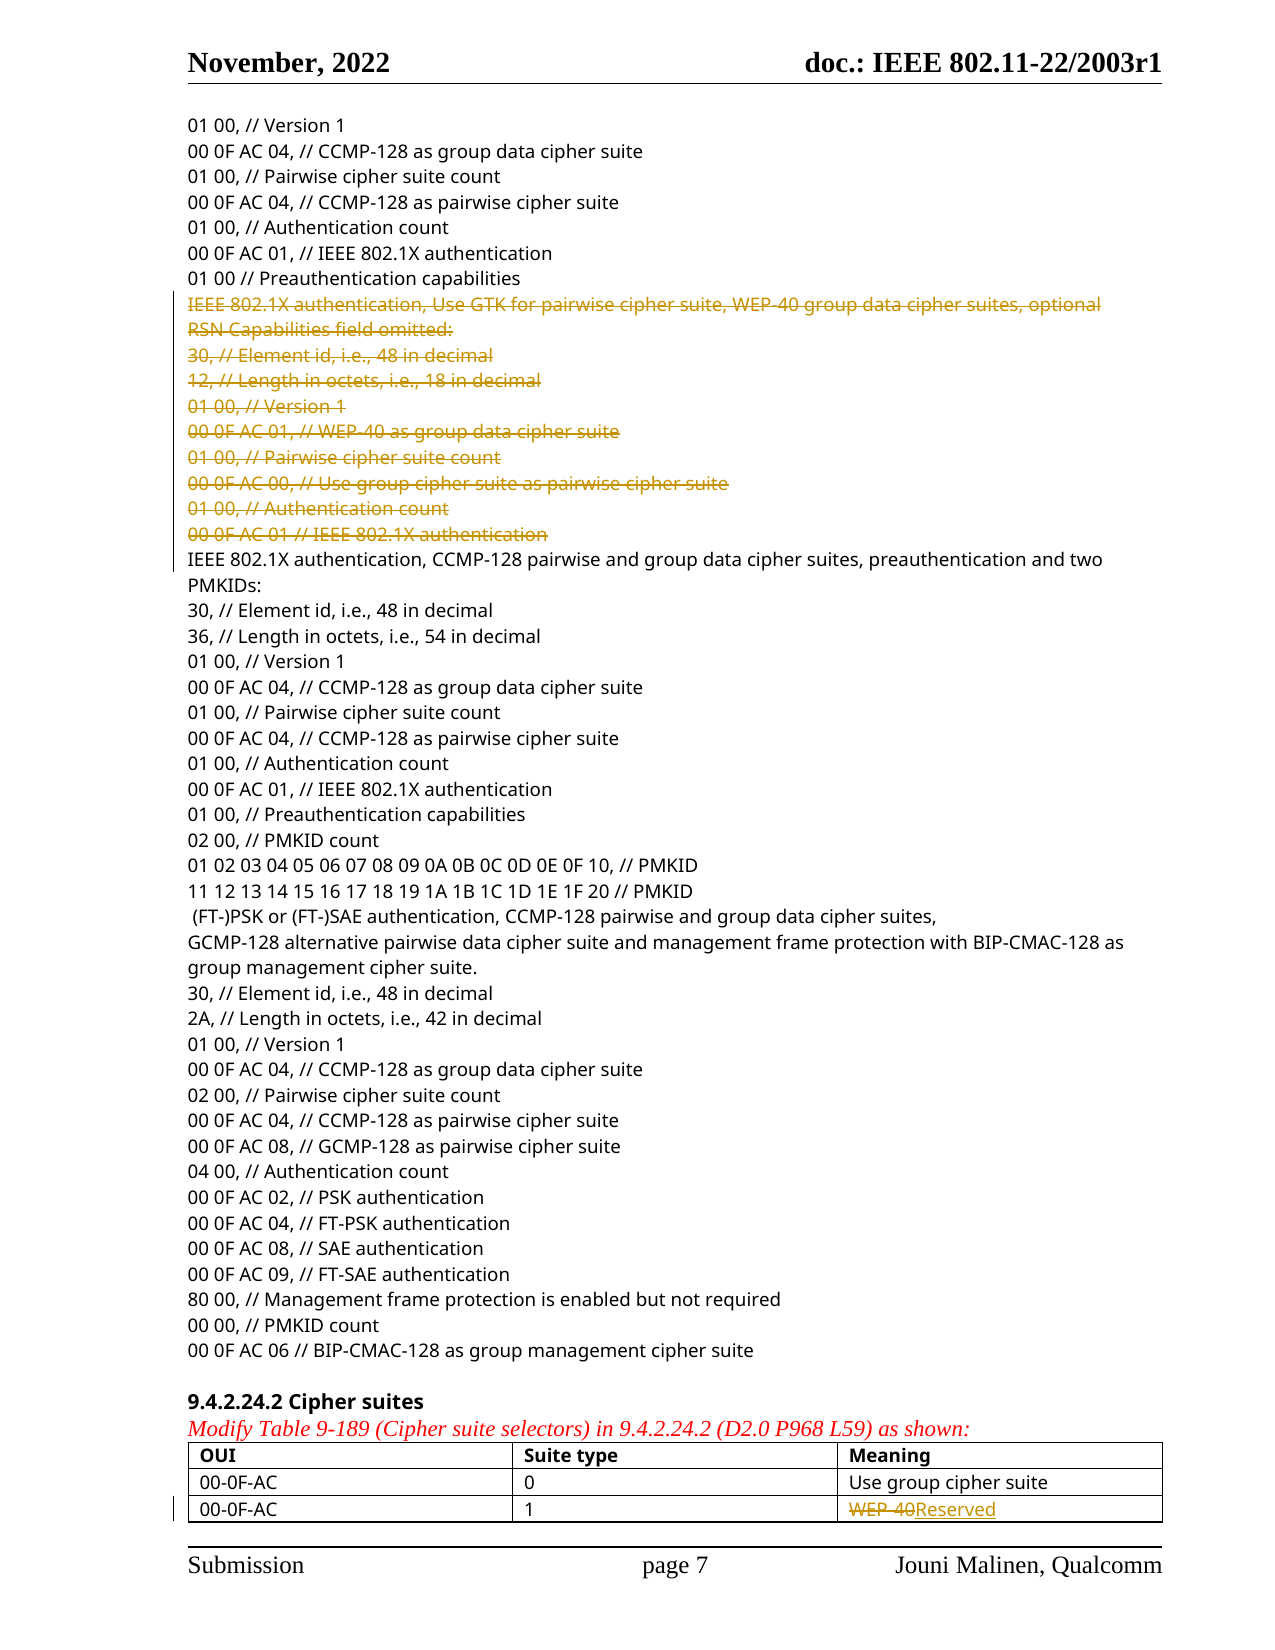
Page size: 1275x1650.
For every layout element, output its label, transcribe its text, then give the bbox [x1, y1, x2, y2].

text 01 00, // Pairwise cipher suite count [187, 699, 1162, 725]
text 00 0F AC 01, // IEEE 802.1X authentication [187, 240, 1162, 266]
text GCMP-128 alternative pairwise data cipher suite and management frame protection with BIP-CMAC-128 as [187, 929, 1162, 955]
table_cell 00-0F-AC [189, 1496, 512, 1521]
text 80 00, // Management frame protection is enabled but not required [187, 1286, 1162, 1312]
text 36, // Length in octets, i.e., 54 in decimal [187, 623, 1162, 648]
text 02 00, // PMKID count [187, 827, 1162, 853]
table_cell Use group cipher suite [838, 1469, 1162, 1495]
text (FT-)PSK or (FT-)SAE authentication, CCMP-128 pairwise and group data cipher suites, [187, 904, 1162, 929]
text 01 00, // Version 1 [187, 112, 1162, 138]
text 9.4.2.24.2 Cipher suites [187, 1387, 1162, 1415]
text 01 00 // Preauthentication capabilities [187, 266, 1162, 291]
table_header Meaning [838, 1443, 1162, 1468]
text 00 0F AC 04, // FT-PSK authentication [187, 1210, 1162, 1235]
table_header OUI [189, 1443, 512, 1468]
text 01 02 03 04 05 06 07 08 09 0A 0B 0C 0D 0E 0F 10, // PMKID [187, 853, 1162, 878]
text 01 00, // Version 1 [187, 648, 1162, 674]
text 01 00, // Preauthentication capabilities [187, 802, 1162, 827]
text 00 0F AC 01, // IEEE 802.1X authentication [187, 776, 1162, 802]
text 02 00, // Pairwise cipher suite count [187, 1082, 1162, 1108]
text 00 0F AC 02, // PSK authentication [187, 1184, 1162, 1210]
text 00 0F AC 04, // CCMP-128 as pairwise cipher suite [187, 189, 1162, 214]
table_header Suite type [513, 1443, 837, 1468]
text group management cipher suite. [187, 955, 1162, 980]
table_cell 1 [513, 1496, 837, 1521]
text 04 00, // Authentication count [187, 1159, 1162, 1184]
table_cell [838, 1496, 1162, 1521]
text 00 0F AC 08, // SAE authentication [187, 1235, 1162, 1261]
text 01 00, // Authentication count [187, 751, 1162, 776]
text 01 00, // Authentication count [187, 214, 1162, 240]
text 00 0F AC 04, // CCMP-128 as group data cipher suite [187, 1057, 1162, 1082]
text 00 0F AC 06 // BIP-CMAC-128 as group management cipher suite [187, 1337, 1162, 1363]
text 00 00, // PMKID count [187, 1312, 1162, 1337]
text 01 00, // Version 1 [187, 1031, 1162, 1057]
text 11 12 13 14 15 16 17 18 19 1A 1B 1C 1D 1E 1F 20 // PMKID [187, 878, 1162, 904]
text 00 0F AC 04, // CCMP-128 as pairwise cipher suite [187, 1108, 1162, 1133]
text 30, // Element id, i.e., 48 in decimal [187, 980, 1162, 1006]
table_cell 0 [513, 1469, 837, 1495]
text PMKIDs: [187, 572, 1162, 597]
text 00 0F AC 04, // CCMP-128 as pairwise cipher suite [187, 725, 1162, 751]
text 00 0F AC 04, // CCMP-128 as group data cipher suite [187, 138, 1162, 163]
text Modify Table 9-189 (Cipher suite selectors) in 9.4.2.24.2 (D2.0 P968 L59) as shown: [187, 1415, 1162, 1442]
text 30, // Element id, i.e., 48 in decimal [187, 597, 1162, 623]
text IEEE 802.1X authentication, CCMP-128 pairwise and group data cipher suites, preauthentication and two [187, 546, 1162, 572]
text 01 00, // Pairwise cipher suite count [187, 163, 1162, 189]
text 2A, // Length in octets, i.e., 42 in decimal [187, 1006, 1162, 1031]
text 00 0F AC 09, // FT-SAE authentication [187, 1261, 1162, 1286]
text 00 0F AC 04, // CCMP-128 as group data cipher suite [187, 674, 1162, 699]
text 00 0F AC 08, // GCMP-128 as pairwise cipher suite [187, 1133, 1162, 1159]
table_cell 00-0F-AC [189, 1469, 512, 1495]
